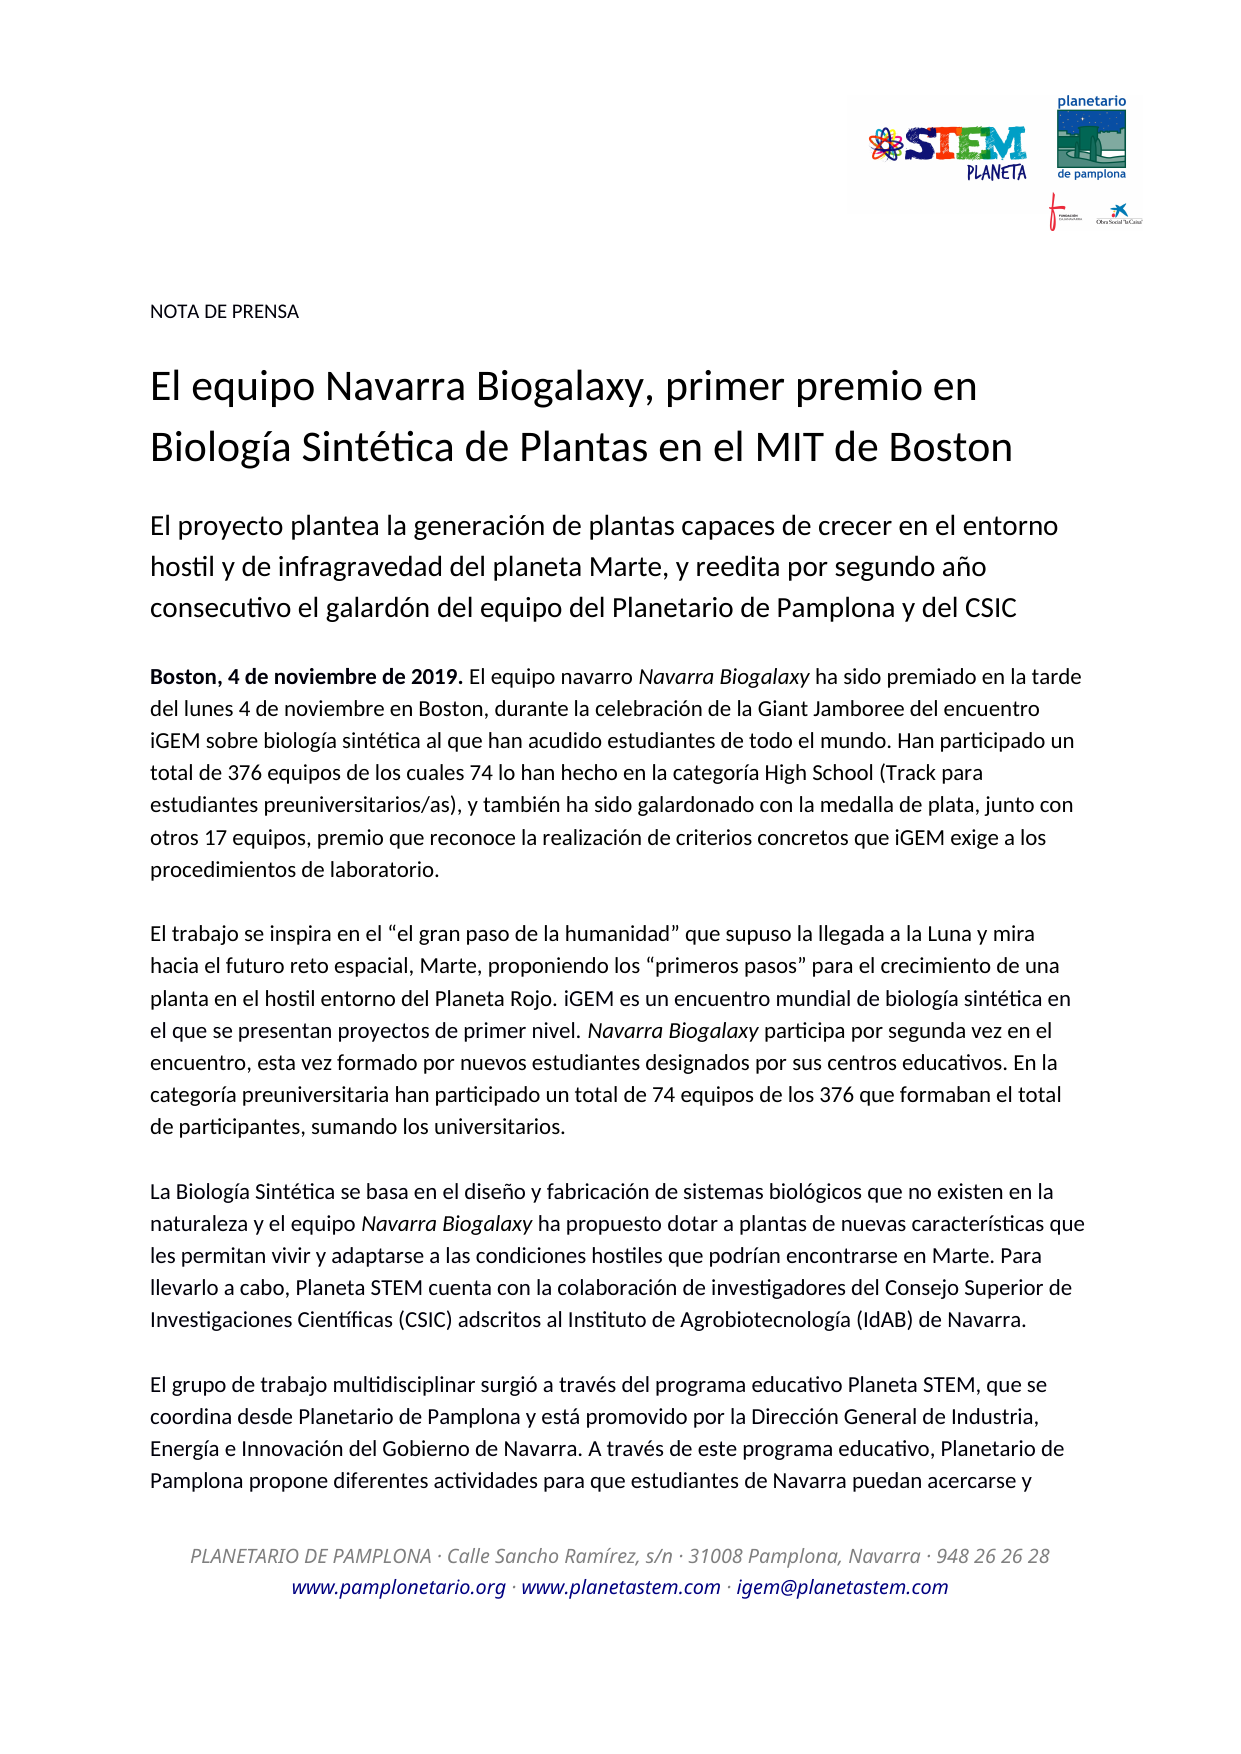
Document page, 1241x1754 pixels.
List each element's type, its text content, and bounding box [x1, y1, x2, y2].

text Boston, 4 de noviembre de 2019. El equipo navarro Navarra Biogalaxy ha sido premiado en la tarde del lunes 4 de noviembre en Boston, durante la celebración de la Giant Jamboree del encuentro iGEM sobre biología sintética al que han acudido estudiantes de todo el mundo. Han participado un total de 376 equipos de los cuales 74 lo han hecho en la categoría High School (Track para estudiantes preuniversitarios/as), y también ha sido galardonado con la medalla de plata, junto con otros 17 equipos, premio que reconoce la realización de criterios concretos que iGEM exige a los procedimientos de laboratorio. [150, 662, 1090, 883]
picture [846, 95, 1143, 231]
text La Biología Sintética se basa en el diseño y fabricación de sistemas biológicos que no existen en la naturaleza y el equipo Navarra Biogalaxy ha propuesto dotar a plantas de nuevas características que les permitan vivir y adaptarse a las condiciones hostiles que podrían encontrarse en Marte. Para llevarlo a cabo, Planeta STEM cuenta con la colaboración de investigadores del Consejo Superior de Investigaciones Científicas (CSIC) adscritos al Instituto de Agrobiotecnología (IdAB) de Navarra. [150, 1177, 1090, 1333]
text NOTA DE PRENSA [150, 298, 1090, 354]
text El equipo Navarra Biogalaxy, primer premio en Biología Sintética de Plantas en el MIT de Boston [150, 358, 1090, 503]
text El proyecto plantea la generación de plantas capaces de crecer en el entorno hostil y de infragravedad del planeta Marte, y reedita por segundo año consecutivo el galardón del equipo del Planetario de Pamplona y del CSIC [150, 507, 1090, 624]
text El trabajo se inspira en el “el gran paso de la humanidad” que supuso la llegada a la Luna y mira hacia el futuro reto espacial, Marte, proponiendo los “primeros pasos” para el crecimiento de una planta en el hostil entorno del Planeta Rojo. iGEM es un encuentro mundial de biología sintética en el que se presentan proyectos de primer nivel. Navarra Biogalaxy participa por segunda vez en el encuentro, esta vez formado por nuevos estudiantes designados por sus centros educativos. En la categoría preuniversitaria han participado un total de 74 equipos de los 376 que formaban el total de participantes, sumando los universitarios. [150, 919, 1090, 1140]
